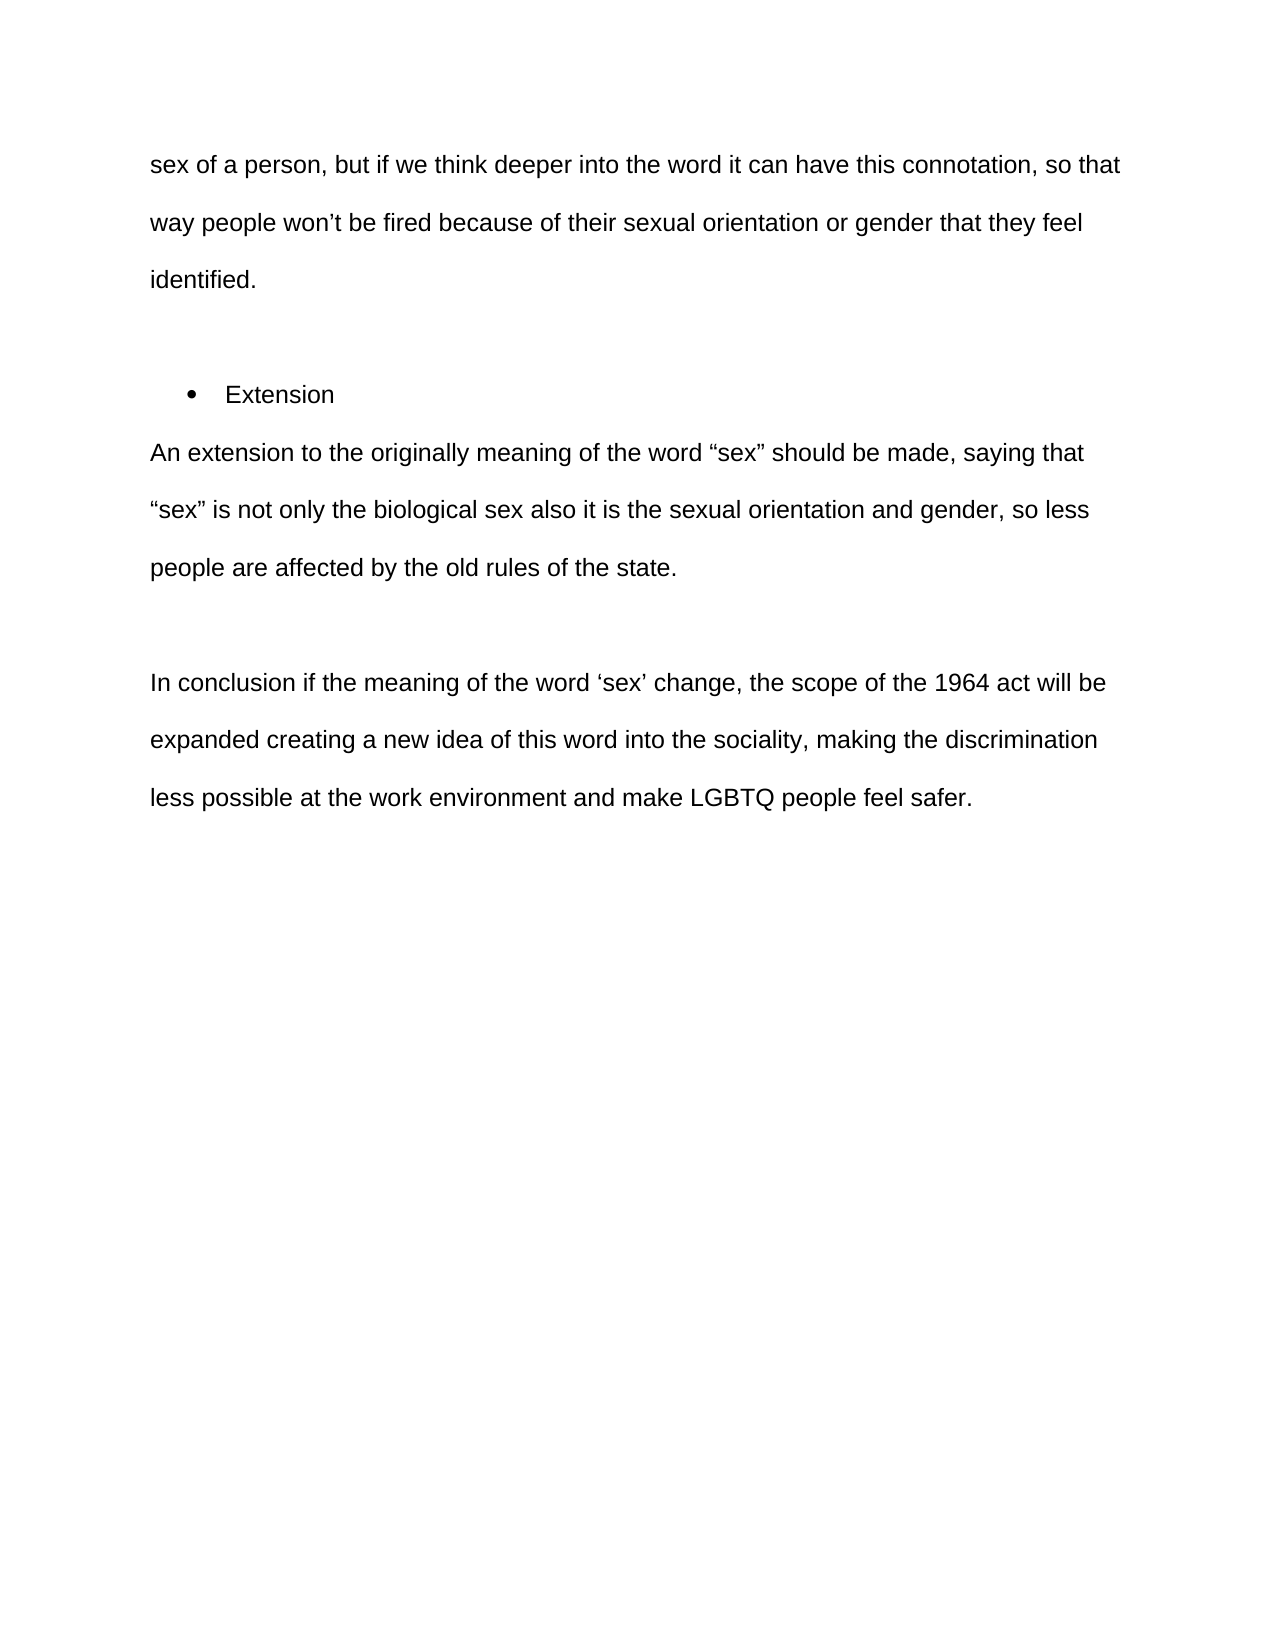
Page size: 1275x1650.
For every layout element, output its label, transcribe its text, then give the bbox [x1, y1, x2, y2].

text An extension to the originally meaning of the word “sex” should be made, saying that “sex” is not only the biological sex also it is the sexual orientation and gender, so less people are affected by the old rules of the state. [150, 438, 1125, 581]
text In conclusion if the meaning of the word ‘sex’ change, the scope of the 1964 act will be expanded creating a new idea of this word into the sociality, making the discrimination less possible at the work environment and make LGBTQ people feel safer. [150, 668, 1125, 811]
list Extension [187, 380, 1125, 409]
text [150, 150, 1125, 294]
